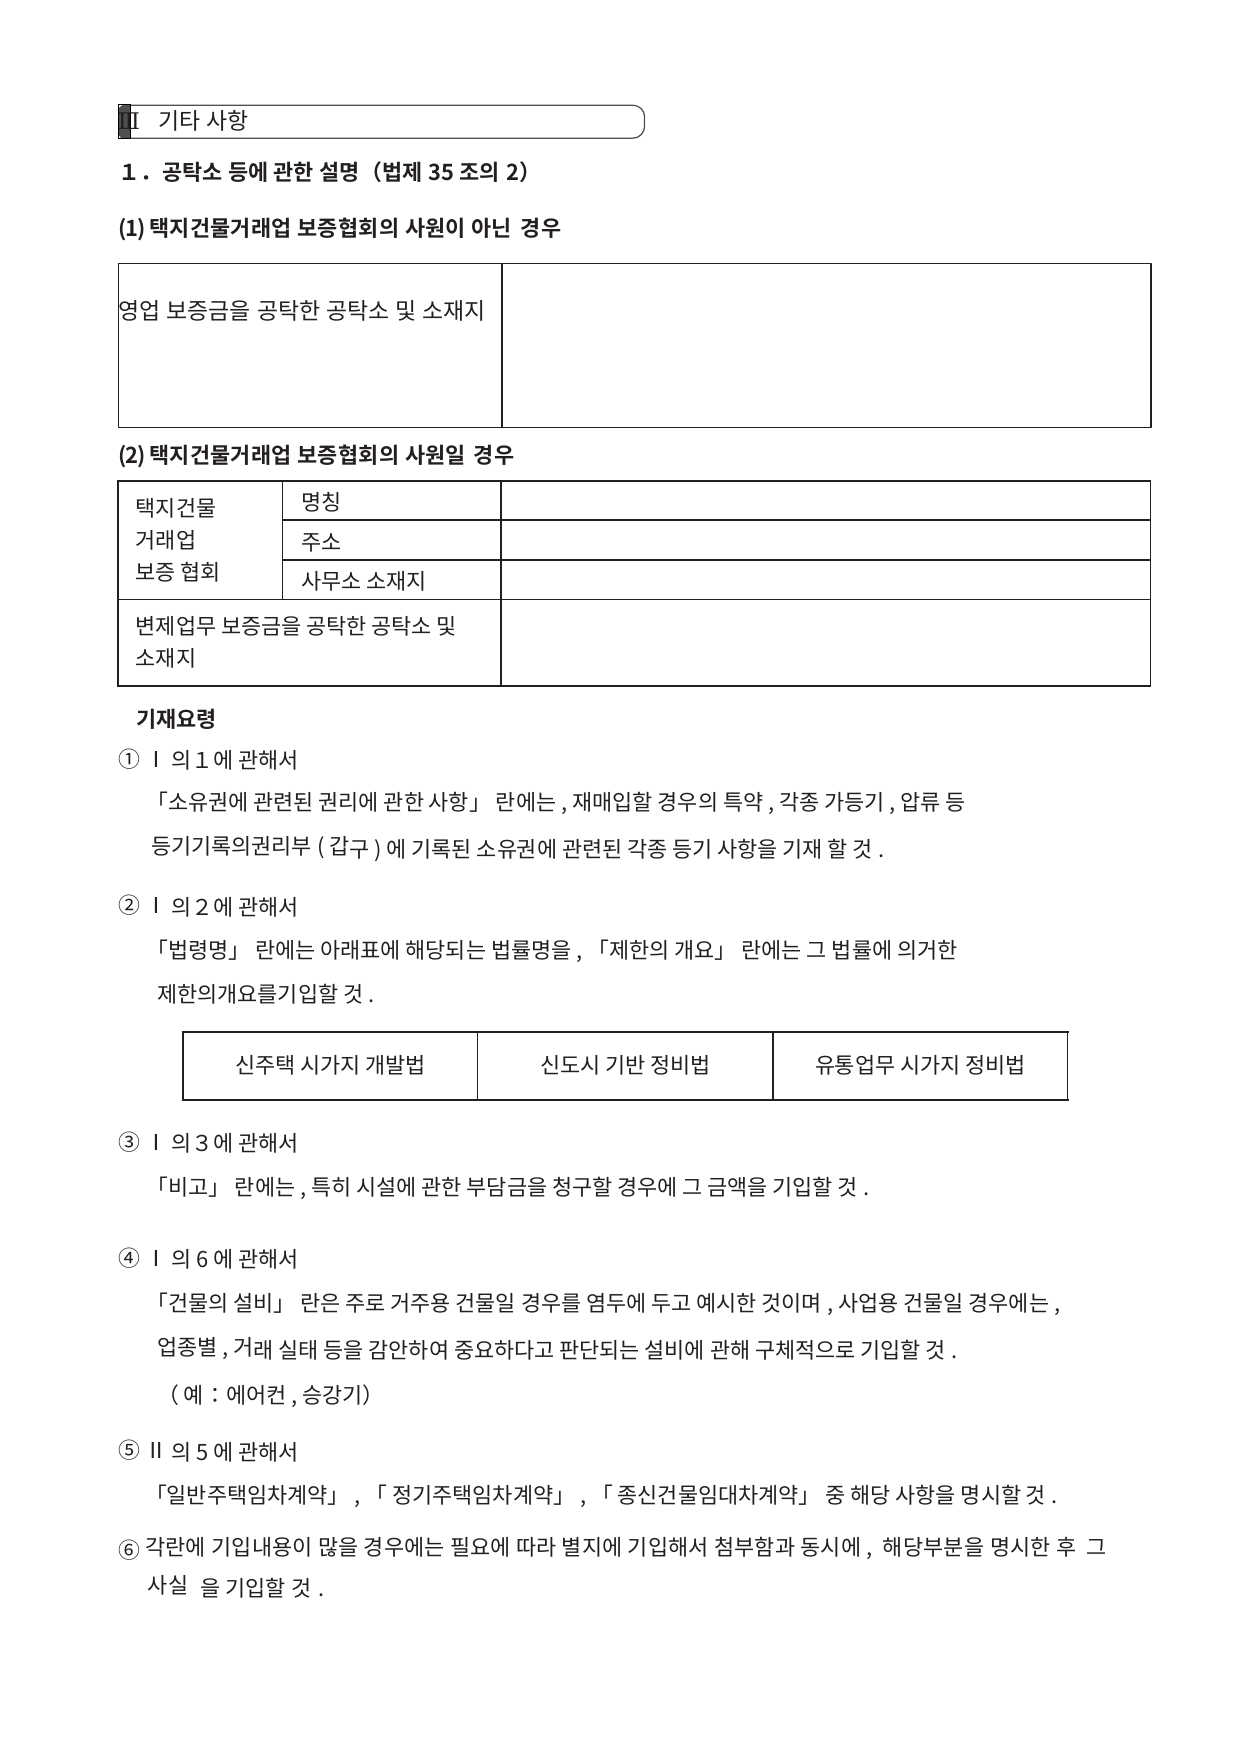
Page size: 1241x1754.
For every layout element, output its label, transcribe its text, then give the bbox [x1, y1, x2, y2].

table_header 택지건물 거래업 보증 협회 [119, 482, 282, 598]
text 「소유권에 관련된 권리에 관한 사항」 란에는 , 재매입할 경우의 특약 , 각종 가등기 , 압류 등 [124, 778, 1163, 823]
text 「비고」 란에는 , 특히 시설에 관한 부담금을 청구할 경우에 그 금액을 기입할 것 . [124, 1163, 1163, 1207]
text 「일반주택임차계약」 , 「 정기주택임차계약」 , 「 종신건물임대차계약」 중 해당 사항을 명시할 것 . [118, 1471, 1163, 1516]
text 등기기록의권리부 ( 갑구 ) 에 기록된 소유권에 관련된 각종 등기 사항을 기재 할 것 . [124, 823, 1163, 867]
text 업종별 , 거래 실태 등을 감안하여 중요하다고 판단되는 설비에 관해 구체적으로 기입할 것 . [124, 1323, 1163, 1368]
list 택지건물거래업 보증협회의 사원일 경우 [118, 263, 1163, 470]
text 「법령명」 란에는 아래표에 해당되는 법률명을 , 「제한의 개요」 란에는 그 법률에 의거한 [124, 926, 1163, 971]
table_header 신주택 시가지 개발법 [184, 1033, 477, 1099]
table_cell 사무소 소재지 [283, 561, 500, 598]
text １．공탁소 등에 관한 설명（법제 35 조의 2） [118, 95, 1163, 188]
text ① Ⅰ의１에 관해서 [118, 731, 1163, 778]
table_cell 주소 [283, 521, 500, 559]
table_cell [502, 600, 1150, 685]
text ⑥ 각란에 기입내용이 많을 경우에는 필요에 따라 별지에 기입해서 첨부함과 동시에 , 해당부분을 명시한 후 그 사실 을 기입할 것 . [118, 1530, 1144, 1603]
table_cell [502, 521, 1150, 559]
text 기재요령 [136, 710, 1163, 731]
text （ 예：에어컨 , 승강기） [124, 1368, 1163, 1412]
table_header 명칭 [283, 482, 500, 519]
table_header 유통업무 시가지 정비법 [774, 1033, 1067, 1099]
table_header [502, 482, 1150, 519]
table_cell 변제업무 보증금을 공탁한 공탁소 및 소재지 [119, 600, 500, 685]
text 제한의개요를기입할 것 . [124, 971, 1163, 1015]
list 택지건물거래업 보증협회의 사원이 아닌 경우 [118, 198, 1163, 246]
text ③ Ⅰ의３에 관해서 [118, 1106, 1163, 1163]
text 「건물의 설비」 란은 주로 거주용 건물일 경우를 염두에 두고 예시한 것이며 , 사업용 건물일 경우에는 , [124, 1279, 1163, 1323]
text ⑤ Ⅱ의 5 에 관해서 [118, 1414, 1163, 1471]
table_cell [502, 561, 1150, 598]
text ② Ⅰ의２에 관해서 [118, 869, 1163, 926]
table_header 신도시 기반 정비법 [478, 1033, 772, 1099]
text ④ Ⅰ의 6 에 관해서 [118, 1222, 1163, 1279]
